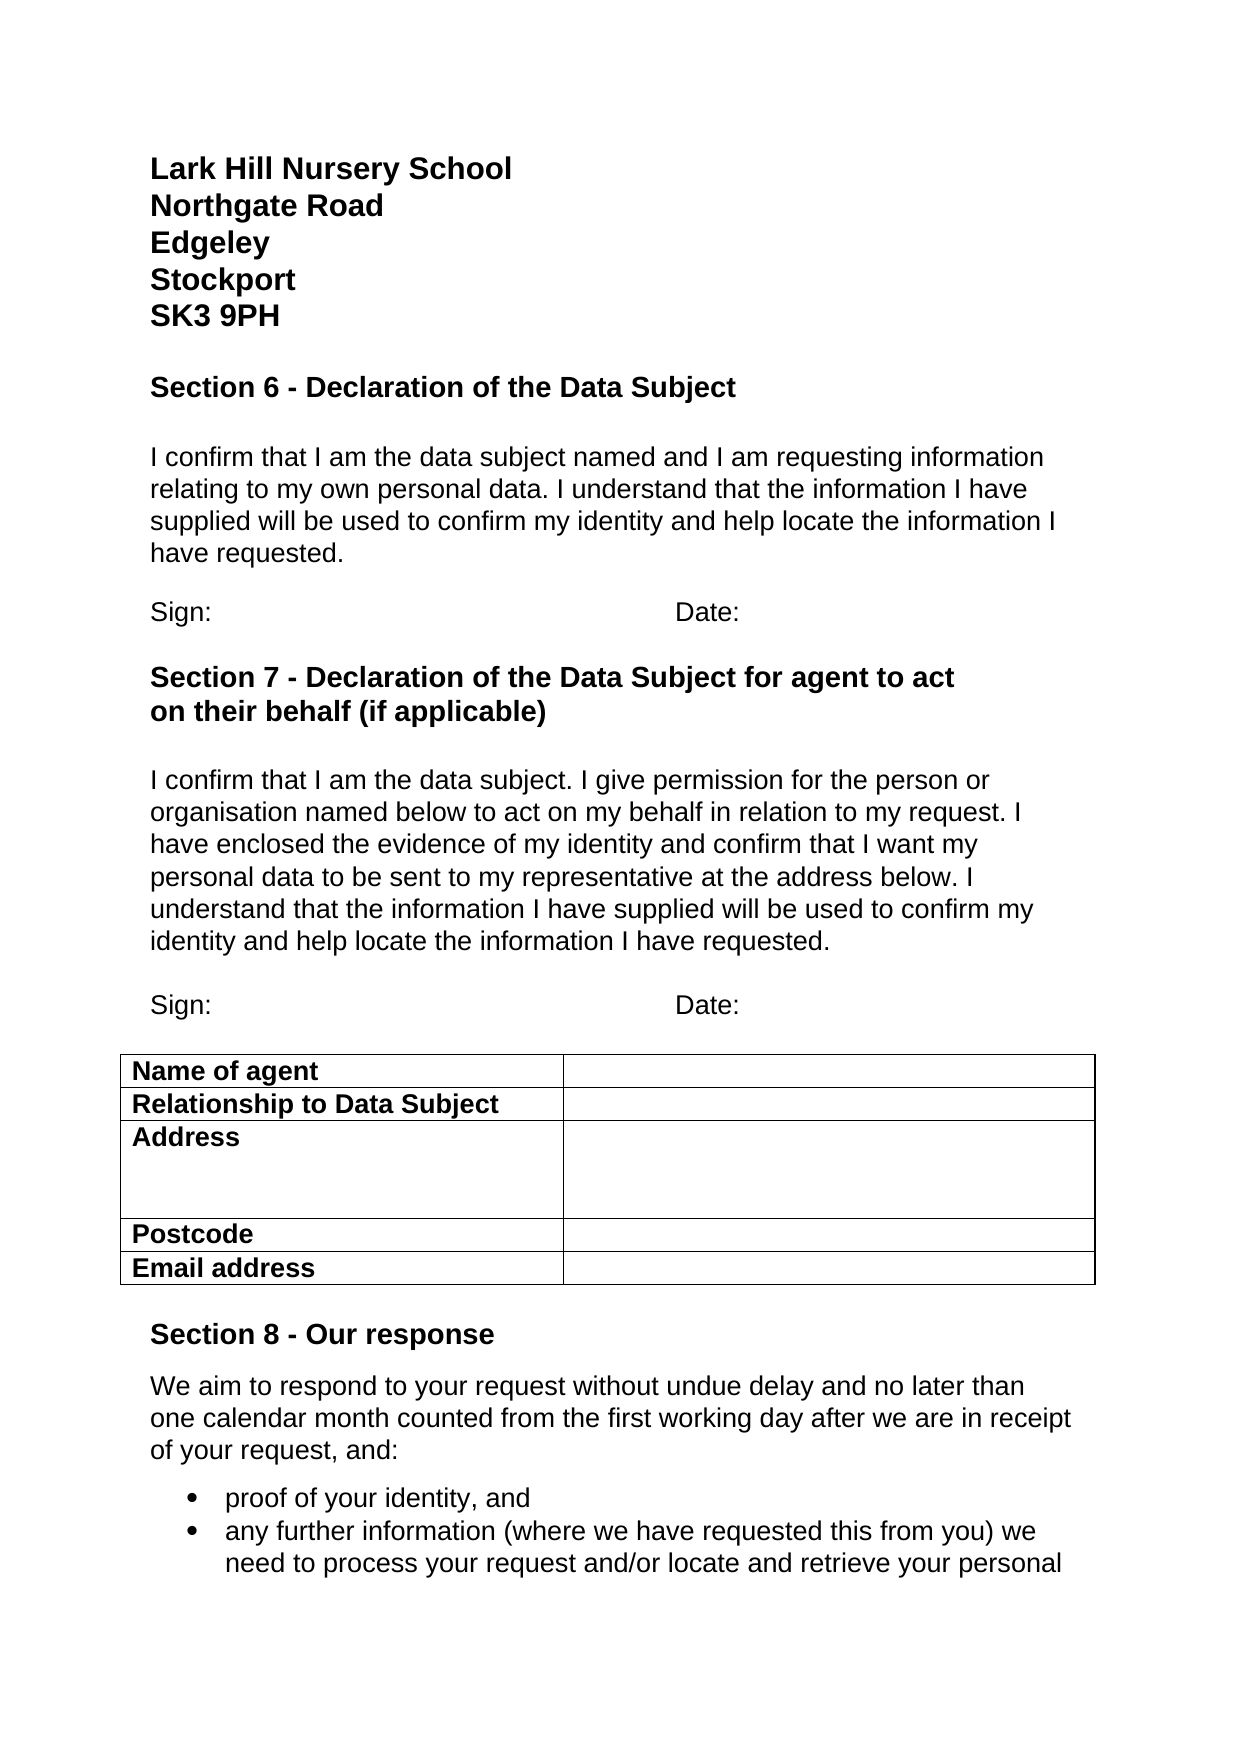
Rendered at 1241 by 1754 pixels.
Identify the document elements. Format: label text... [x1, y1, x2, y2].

text SK3 9PH [150, 297, 1090, 333]
text Edgeley [150, 224, 1090, 260]
text Section 8 - Our response [150, 1317, 1090, 1350]
text I confirm that I am the data subject named and I am requesting information relating to my own personal data. I understand that the information I have supplied will be used to confirm my identity and help locate the information I have requested. [150, 441, 1090, 568]
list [187, 1514, 1065, 1578]
text Lark Hill Nursery School [150, 150, 1090, 186]
table_cell Email address [121, 1252, 563, 1284]
subtitle Section 7 - Declaration of the Data Subject for agent to act on their behalf (if applicable) [150, 659, 973, 728]
text Northgate Road [150, 187, 1090, 223]
table_cell [564, 1121, 1094, 1217]
table_cell [564, 1088, 1094, 1120]
text Sign: Date: [150, 989, 1075, 1021]
table_cell Address [121, 1121, 563, 1217]
text I confirm that I am the data subject. I give permission for the person or organisation named below to act on my behalf in relation to my request. I have enclosed the evidence of my identity and confirm that I want my personal data to be sent to my representative at the address below. I understand that the information I have supplied will be used to confirm my identity and help locate the information I have requested. [150, 764, 1075, 956]
list proof of your identity, and [187, 1482, 1090, 1513]
text Stockport [150, 261, 1090, 297]
table_header Name of agent [121, 1055, 563, 1087]
text Section 6 - Declaration of the Data Subject [150, 370, 1090, 404]
table_header [564, 1055, 1094, 1087]
table_cell [564, 1252, 1094, 1284]
table_cell [564, 1219, 1094, 1251]
table_cell Postcode [121, 1219, 563, 1251]
table_cell Relationship to Data Subject [121, 1088, 563, 1120]
text Sign: Date: [150, 596, 1090, 627]
text We aim to respond to your request without undue delay and no later than one calendar month counted from the first working day after we are in receipt of your request, and: [150, 1369, 1075, 1465]
